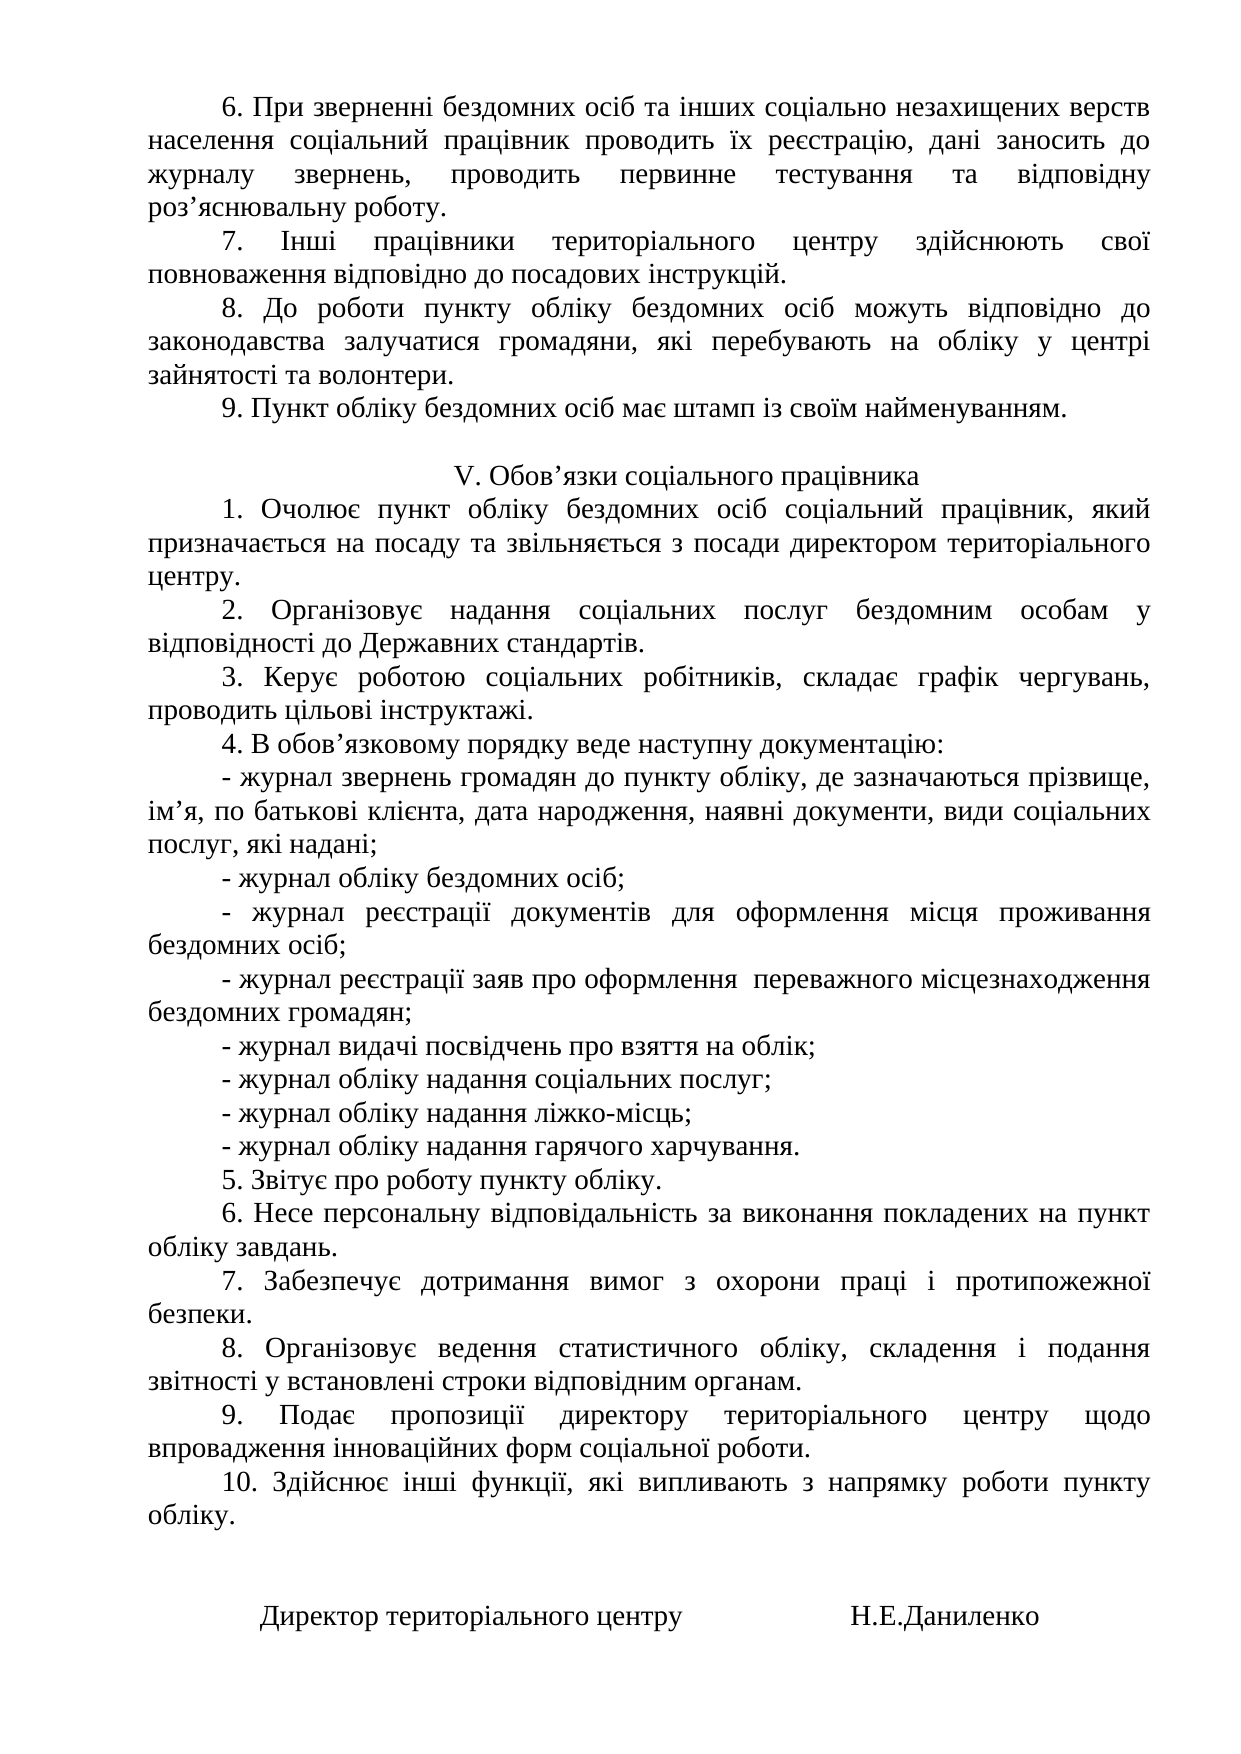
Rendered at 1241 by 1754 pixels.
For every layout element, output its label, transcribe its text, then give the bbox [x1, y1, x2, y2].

text 7. Інші працівники територіального центру здійснюють свої повноваження відповідно до посадових інструкцій. [148, 223, 1152, 290]
text 10. Здійснює інші функції, які випливають з напрямку роботи пункту обліку. [148, 1464, 1152, 1531]
text 6. При зверненні бездомних осіб та інших соціально незахищених верств населення соціальний працівник проводить їх реєстрацію, дані заносить до журналу звернень, проводить первинне тестування та відповідну роз’яснювальну роботу. [148, 89, 1152, 223]
text 8. Організовує ведення статистичного обліку, складення і подання звітності у встановлені строки відповідним органам. [148, 1330, 1152, 1397]
text 6. Несе персональну відповідальність за виконання покладених на пункт обліку завдань. [148, 1196, 1152, 1263]
text 1. Очолює пункт обліку бездомних осіб соціальний працівник, який призначається на посаду та звільняється з посади директором територіального центру. [148, 491, 1152, 592]
text - журнал реєстрації документів для оформлення місця проживання бездомних осіб; [148, 894, 1152, 961]
text 9. Пункт обліку бездомних осіб має штамп із своїм найменуванням. [148, 391, 1152, 424]
text - журнал обліку надання гарячого харчування. [148, 1128, 1152, 1162]
text - журнал видачі посвідчень про взяття на облік; [148, 1028, 1152, 1061]
text 5. Звітує про роботу пункту обліку. [148, 1162, 1152, 1196]
text 7. Забезпечує дотримання вимог з охорони праці і протипожежної безпеки. [148, 1263, 1152, 1330]
text - журнал реєстрації заяв про оформлення переважного місцезнаходження бездомних громадян; [148, 961, 1152, 1028]
text 3. Керує роботою соціальних робітників, складає графік чергувань, проводить цільові інструктажі. [148, 659, 1152, 726]
text V. Обов’язки соціального працівника [148, 458, 1152, 491]
text Директор територіального центру Н.Е.Даниленко [148, 1598, 1152, 1632]
text 4. В обов’язковому порядку веде наступну документацію: [148, 726, 1152, 759]
text - журнал обліку бездомних осіб; [148, 860, 1152, 894]
text - журнал обліку надання соціальних послуг; [148, 1061, 1152, 1095]
text 8. До роботи пункту обліку бездомних осіб можуть відповідно до законодавства залучатися громадяни, які перебувають на обліку у центрі зайнятості та волонтери. [148, 290, 1152, 391]
text 9. Подає пропозиції директору територіального центру щодо впровадження інноваційних форм соціальної роботи. [148, 1397, 1152, 1464]
text 2. Організовує надання соціальних послуг бездомним особам у відповідності до Державних стандартів. [148, 592, 1152, 659]
text - журнал звернень громадян до пункту обліку, де зазначаються прізвище, ім’я, по батькові клієнта, дата народження, наявні документи, види соціальних послуг, які надані; [148, 759, 1152, 860]
text - журнал обліку надання ліжко-місць; [148, 1095, 1152, 1128]
